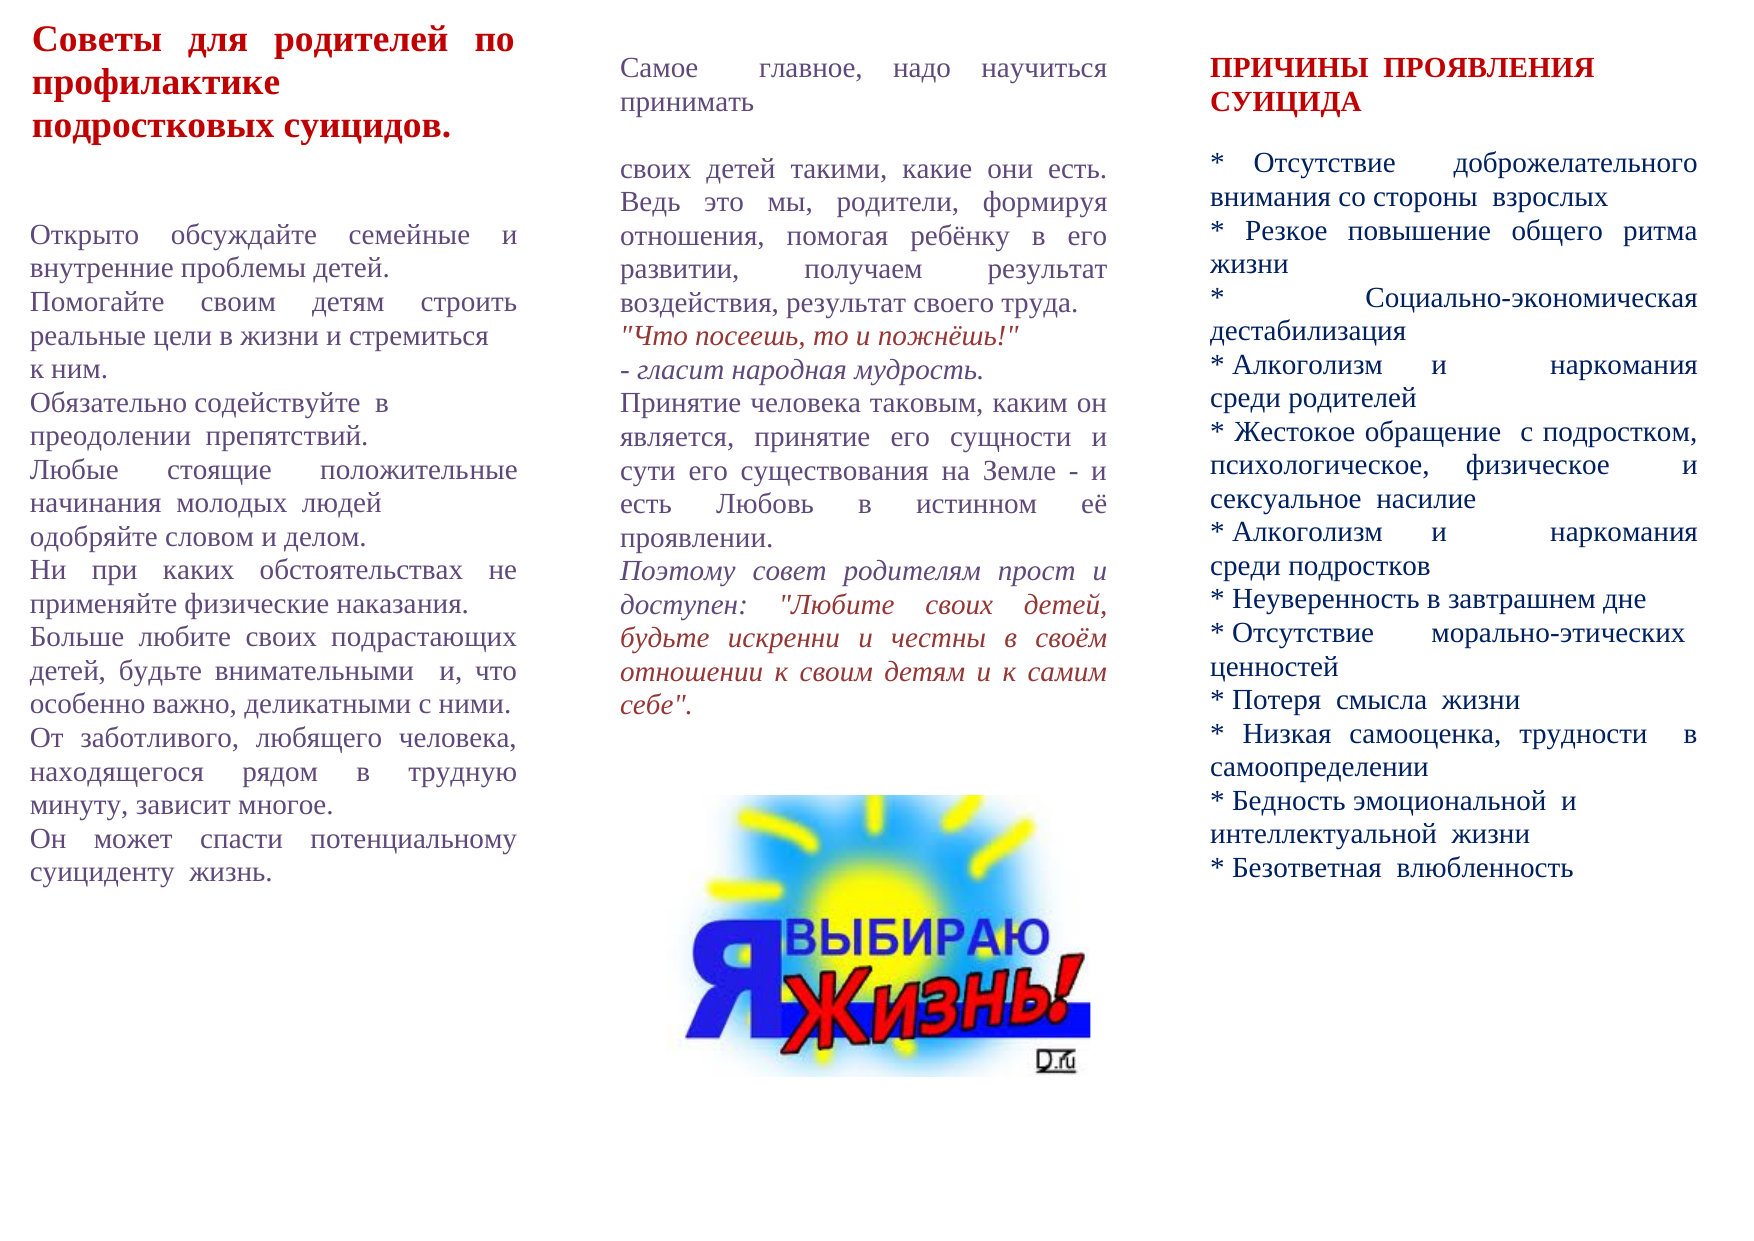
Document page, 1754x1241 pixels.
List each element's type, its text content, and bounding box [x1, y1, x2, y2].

subtitle Больше любите своих подрастающих детей, будьте внимательными и, что особенно важно, деликатными с ними. [29, 619, 517, 720]
subtitle Открыто обсуждайте семейные и внутренние проблемы детей. [29, 217, 517, 284]
subtitle Самое главное, надо научиться принимать [620, 50, 1107, 117]
subtitle Поэтому совет родителям прост и доступен: "Любите своих детей, будьте искренни и честны в своём отношении к своим детям и к самим себе". [620, 553, 1107, 721]
subtitle * Алкоголизм и наркомания среди подростков [1210, 514, 1698, 582]
subtitle * Бедность эмоциональной и интеллектуальной жизни [1210, 783, 1698, 850]
subtitle * Неуверенность в завтрашнем дне [1210, 582, 1698, 615]
subtitle Помогайте своим детям строить реальные цели в жизни и стремиться [29, 284, 517, 351]
subtitle "Что посеешь, то и пожнёшь!" [620, 318, 1107, 352]
subtitle к ним. [29, 351, 517, 385]
subtitle Любые стоящие положительные начинания молодых людей [29, 452, 517, 519]
subtitle * Жестокое обращение с подростком, психологическое, физическое и сексуальное насилие [1210, 414, 1698, 514]
subtitle * Социально-экономическая дестабилизация [1210, 280, 1698, 347]
subtitle * Отсутствие доброжелательного внимания со стороны взрослых [1210, 146, 1698, 213]
subtitle преодолении препятствий. [29, 418, 517, 452]
text Советы для родителей по профилактике подростковых суицидов. [32, 17, 515, 146]
subtitle * Безответная влюбленность [1210, 850, 1698, 883]
subtitle * Низкая самооценка, трудности в самоопределении [1210, 716, 1698, 783]
subtitle * Потеря смысла жизни [1210, 682, 1698, 716]
subtitle - гласит народная мудрость. [620, 352, 1107, 386]
subtitle Принятие человека таковым, каким он является, принятие его сущности и сути его существования на Земле - и есть Любовь в истинном её проявлении. [620, 386, 1107, 553]
subtitle Он может спасти потенциальному суициденту жизнь. [29, 821, 517, 888]
subtitle * Резкое повышение общего ритма жизни [1210, 213, 1698, 280]
picture [666, 795, 1091, 1077]
subtitle ПРИЧИНЫ ПРОЯВЛЕНИЯ СУИЦИДА [1210, 50, 1698, 117]
subtitle * Отсутствие морально-этических ценностей [1210, 615, 1698, 682]
subtitle * Алкоголизм и наркомания среди родителей [1210, 347, 1698, 414]
subtitle одобряйте словом и делом. [29, 519, 517, 552]
subtitle Обязательно содействуйте в [29, 385, 517, 418]
subtitle Ни при каких обстоятельствах не применяйте физические наказания. [29, 552, 517, 619]
subtitle От заботливого, любящего человека, находящегося рядом в трудную минуту, зависит многое. [29, 720, 517, 821]
subtitle своих детей такими, какие они есть. Ведь это мы, родители, формируя отношения, помогая ребёнку в его развитии, получаем результат воздействия, результат своего труда. [620, 151, 1107, 318]
